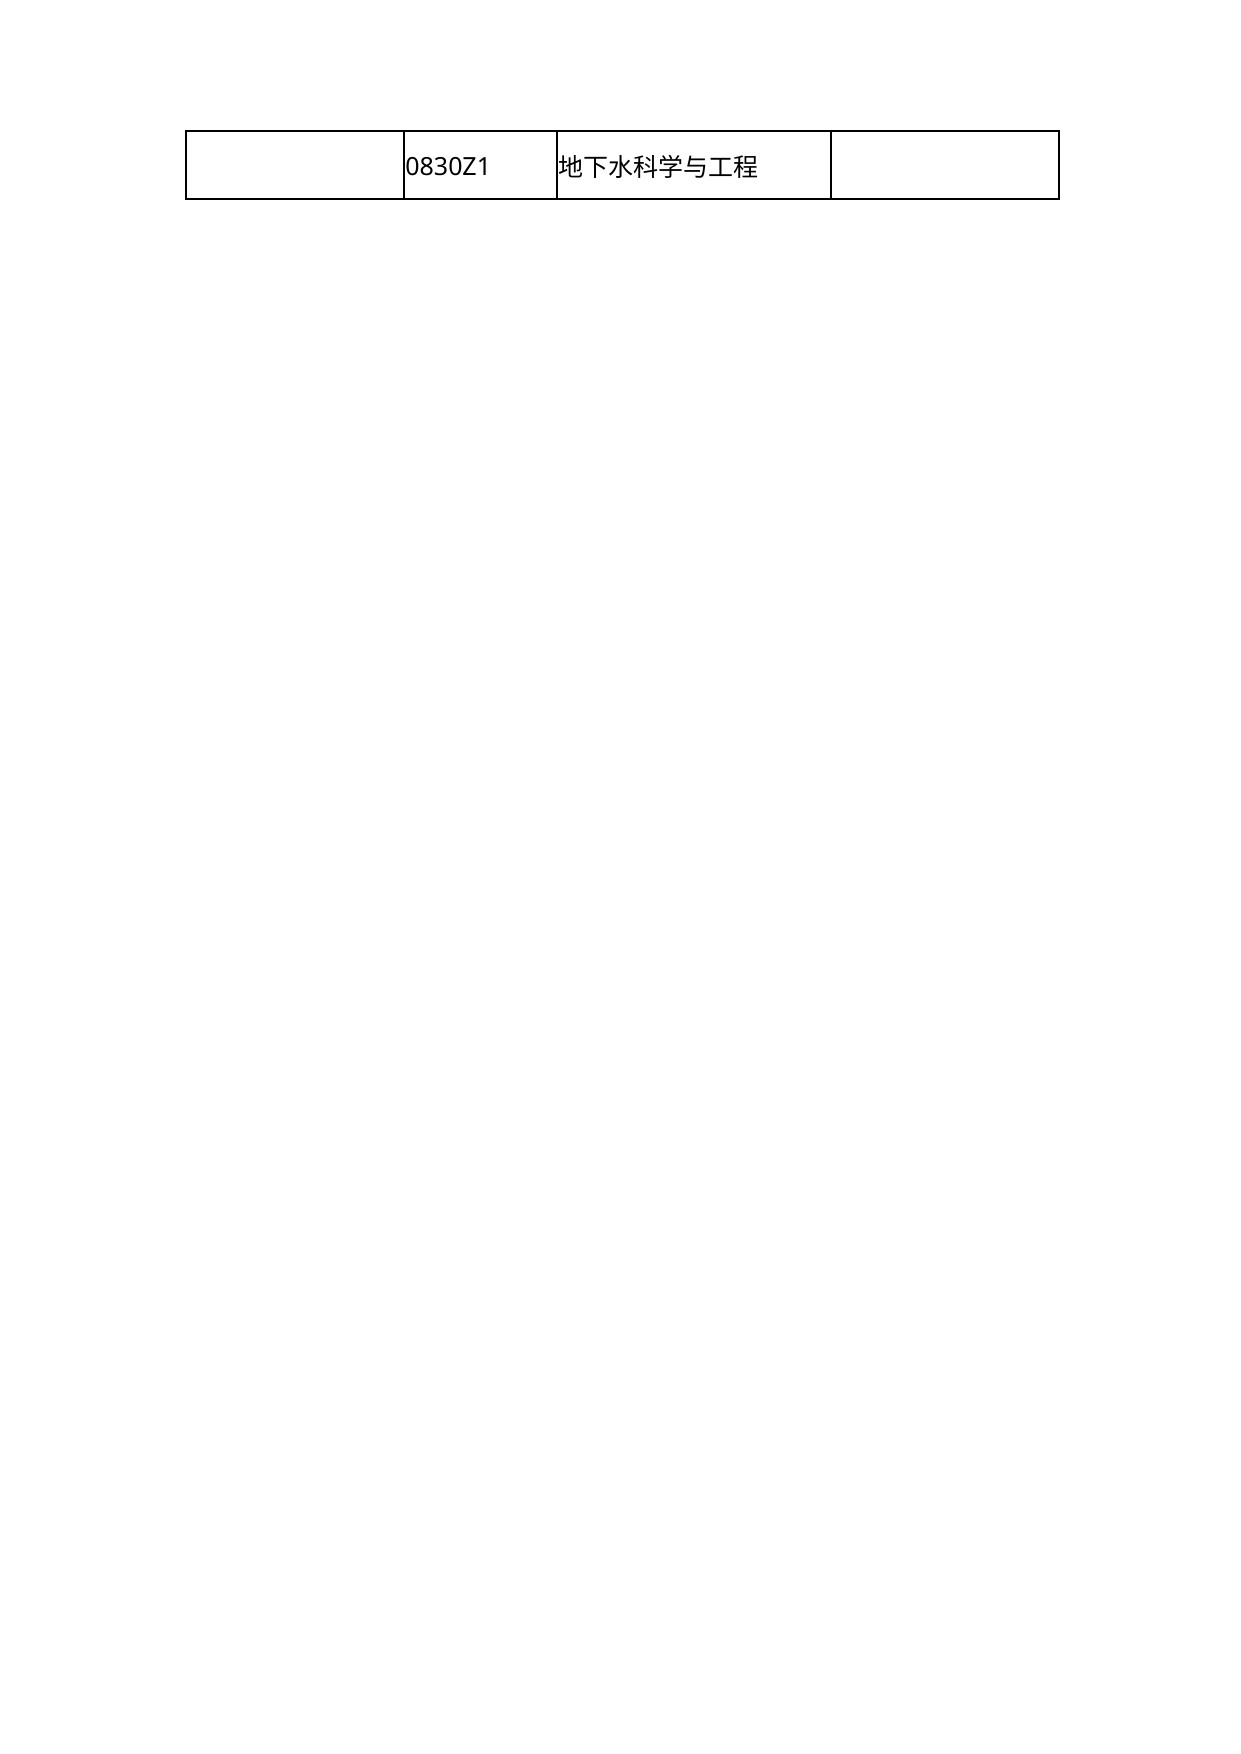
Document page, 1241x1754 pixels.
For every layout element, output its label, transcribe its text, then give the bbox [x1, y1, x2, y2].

table_cell 地下水科学与工程 [558, 132, 830, 198]
table_cell 0830Z1 [405, 132, 556, 198]
table_cell [187, 132, 403, 198]
